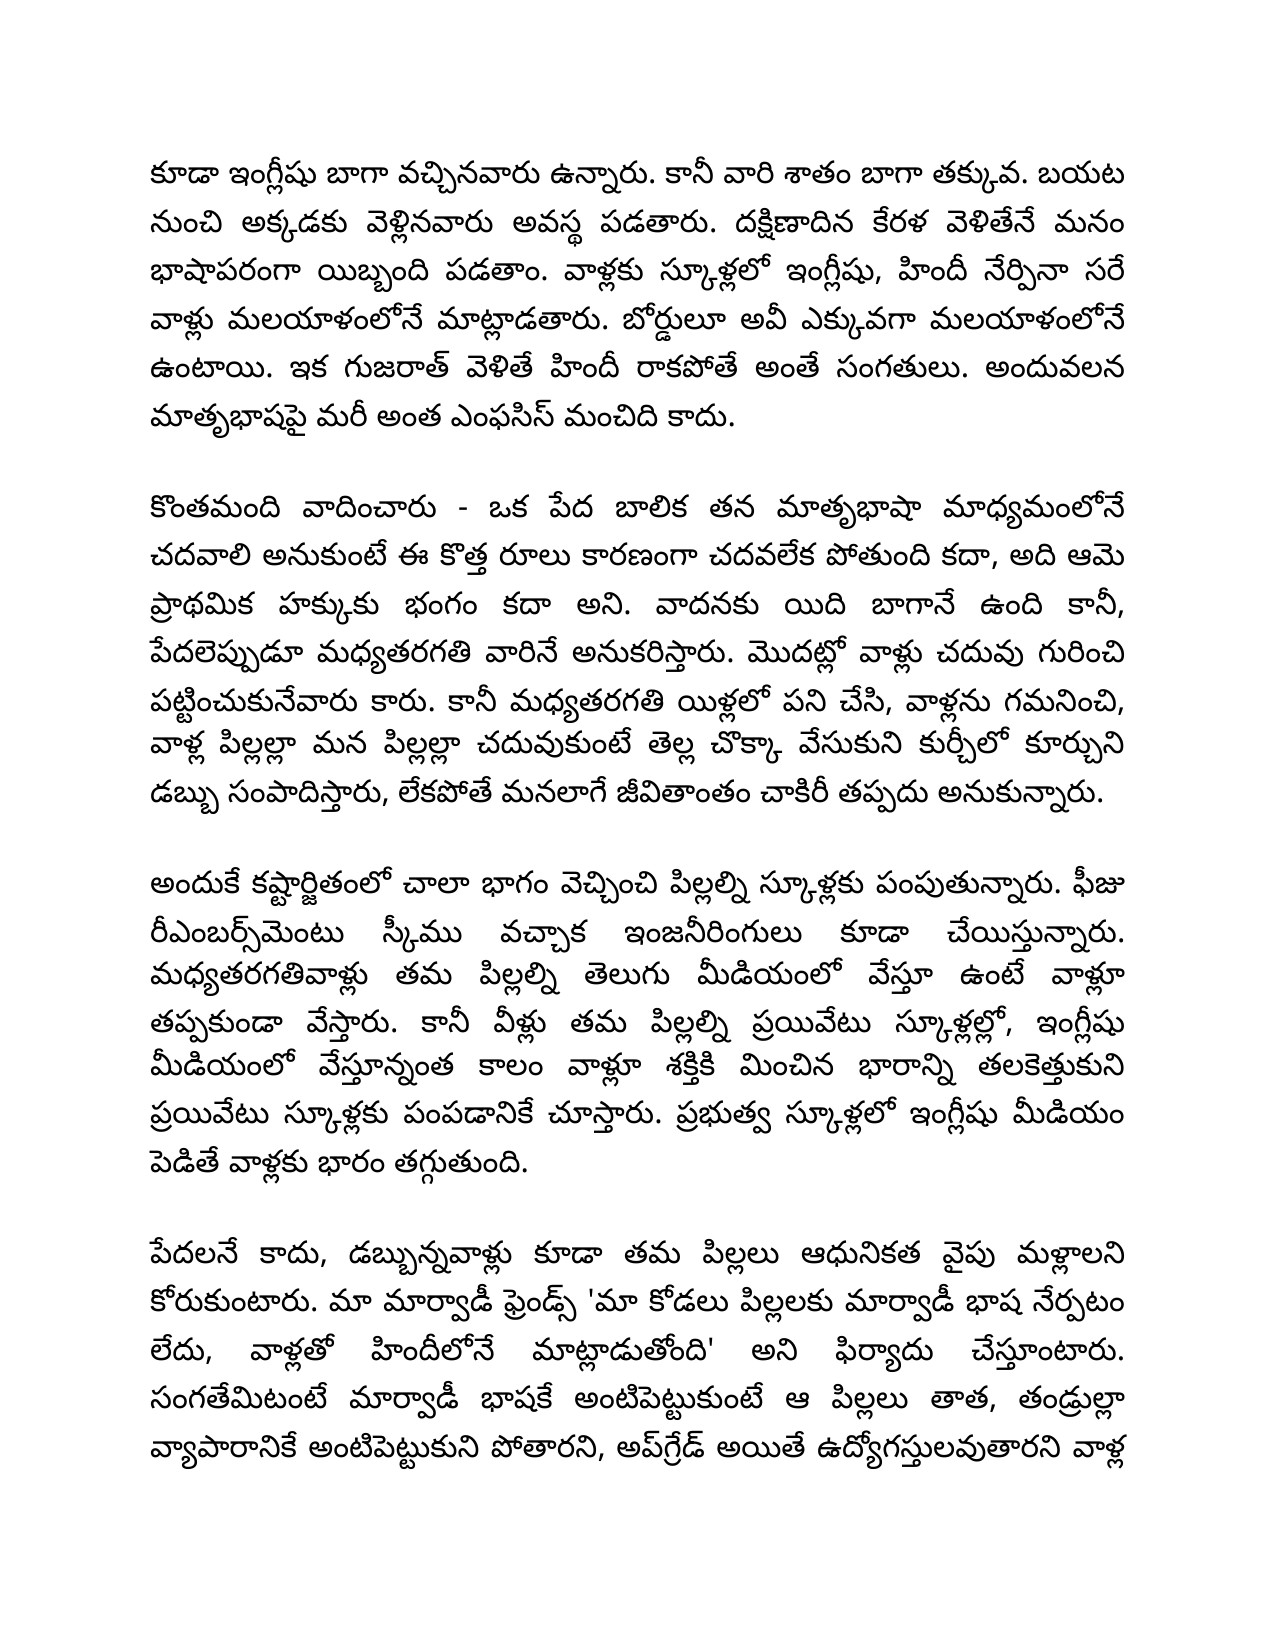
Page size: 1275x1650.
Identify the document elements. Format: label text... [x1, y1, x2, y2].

text అందుకే కష్టార్జితంలో చాలా భాగం వెచ్చించి పిల్లల్ని స్కూళ్లకు పంపుతున్నారు. ఫీజు రీఎంబర్స్‌మెంటు స్కీము వచ్చాక ఇంజనీరింగులు కూడా చేయిస్తున్నారు. మధ్యతరగతివాళ్లు తమ పిల్లల్ని తెలుగు మీడియంలో వేస్తూ ఉంటే వాళ్లూ తప్పకుండా వేస్తారు. కానీ వీళ్లు తమ పిల్లల్ని ప్రయివేటు స్కూళ్లల్లో, ఇంగ్లీషు మీడియంలో వేస్తూన్నంత కాలం వాళ్లూ శక్తికి మించిన భారాన్ని తలకెత్తుకుని ప్రయివేటు స్కూళ్లకు పంపడానికే చూస్తారు. ప్రభుత్వ స్కూళ్లలో ఇంగ్లీషు మీడియం పెడితే వాళ్లకు భారం తగ్గుతుంది. [150, 860, 1125, 1187]
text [150, 150, 1125, 441]
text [150, 1230, 1125, 1473]
text కొంతమంది వాదించారు - ఒక పేద బాలిక తన మాతృభాషా మాధ్యమంలోనే చదవాలి అనుకుంటే ఈ కొత్త రూలు కారణంగా చదవలేక పోతుంది కదా, అది ఆమె ప్రాథమిక హక్కుకు భంగం కదా అని. వాదనకు యిది బాగానే ఉంది కానీ, పేదలెప్పుడూ మధ్యతరగతి వారినే అనుకరిస్తారు. మొదట్లో వాళ్లు చదువు గురించి పట్టించుకునేవారు కారు. కానీ మధ్యతరగతి యిళ్లలో పని చేసి, వాళ్లను గమనించి, వాళ్ల పిల్లల్లా మన పిల్లల్లా చదువుకుంటే తెల్ల చొక్కా వేసుకుని కుర్చీలో కూర్చుని డబ్బు సంపాదిస్తారు, లేకపోతే మనలాగే జీవితాంతం చాకిరీ తప్పదు అనుకున్నారు. [150, 484, 1125, 817]
